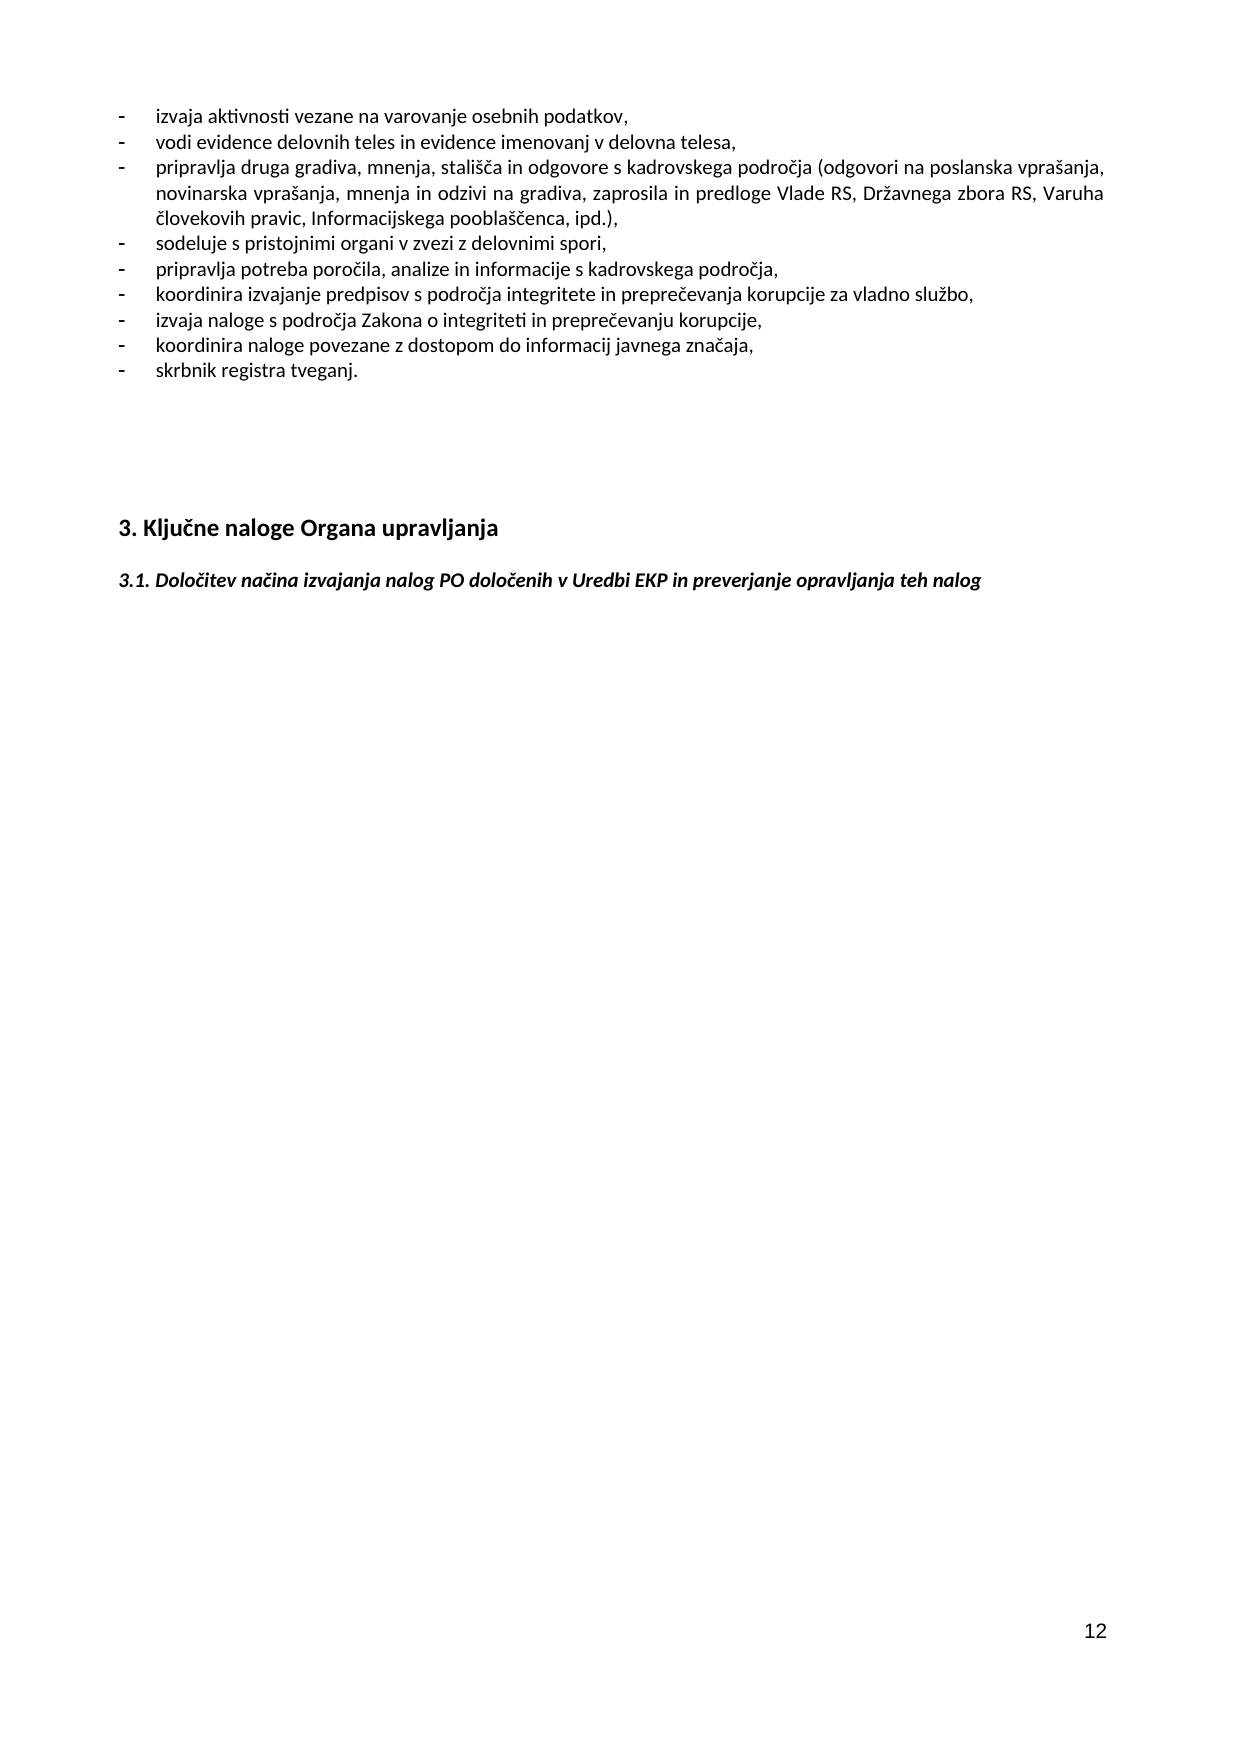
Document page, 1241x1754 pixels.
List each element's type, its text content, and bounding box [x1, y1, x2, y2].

list koordinira izvajanje predpisov s področja integritete in preprečevanja korupcije za vladno službo, [118, 281, 1107, 307]
list pripravlja druga gradiva, mnenja, stališča in odgovore s kadrovskega področja (odgovori na poslanska vprašanja, novinarska vprašanja, mnenja in odzivi na gradiva, zaprosila in predloge Vlade RS, Državnega zbora RS, Varuha človekovih pravic, Informacijskega pooblaščenca, ipd.), [118, 154, 1107, 231]
list izvaja aktivnosti vezane na varovanje osebnih podatkov, [118, 103, 1107, 129]
list izvaja naloge s področja Zakona o integriteti in preprečevanju korupcije, [118, 307, 1107, 332]
subtitle 3. Ključne naloge Organa upravljanja [118, 512, 1107, 542]
list koordinira naloge povezane z dostopom do informacij javnega značaja, [118, 332, 1107, 358]
list vodi evidence delovnih teles in evidence imenovanj v delovna telesa, [118, 129, 1107, 154]
subtitle 3.1. Določitev načina izvajanja nalog PO določenih v Uredbi EKP in preverjanje opravljanja teh nalog [118, 567, 1107, 593]
list skrbnik registra tveganj. [118, 358, 1107, 383]
list pripravlja potreba poročila, analize in informacije s kadrovskega področja, [118, 256, 1107, 281]
list sodeluje s pristojnimi organi v zvezi z delovnimi spori, [118, 231, 1107, 256]
